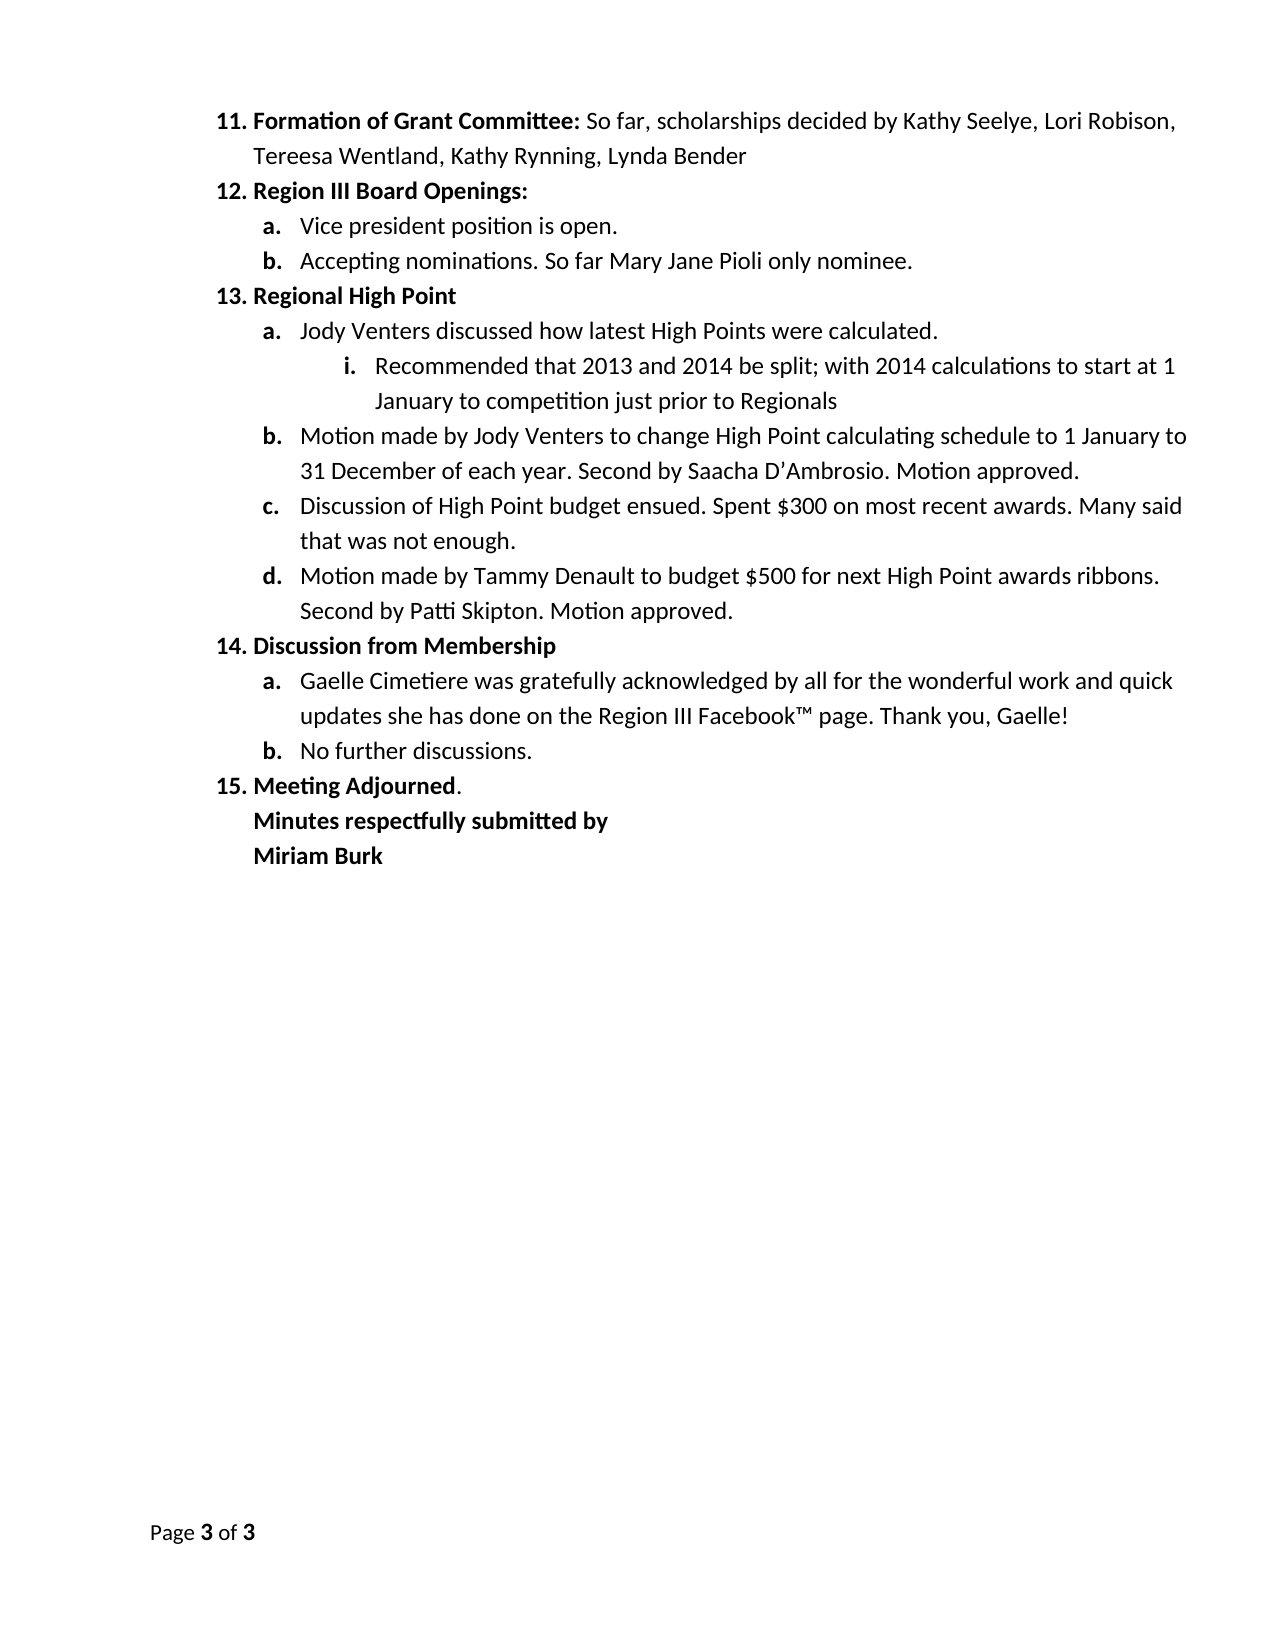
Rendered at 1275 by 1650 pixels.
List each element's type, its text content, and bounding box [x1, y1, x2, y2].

list No further discussions. [262, 735, 1200, 766]
list Formation of Grant Committee: So far, scholarships decided by Kathy Seelye, Lori Robison, Tereesa Wentland, Kathy Rynning, Lynda Bender [216, 105, 1200, 171]
list Vice president position is open. [262, 210, 1200, 241]
list Motion made by Jody Venters to change High Point calculating schedule to 1 January to 31 December of each year. Second by Saacha D’Ambrosio. Motion approved. [262, 420, 1200, 486]
list Motion made by Tammy Denault to budget $500 for next High Point awards ribbons. Second by Patti Skipton. Motion approved. [262, 560, 1200, 626]
list Discussion of High Point budget ensued. Spent $300 on most recent awards. Many said that was not enough. [262, 490, 1200, 556]
list Accepting nominations. So far Mary Jane Pioli only nominee. [262, 245, 1200, 276]
list Minutes respectfully submitted by [253, 805, 1200, 836]
list Regional High Point [216, 280, 1200, 311]
list Recommended that 2013 and 2014 be split; with 2014 calculations to start at 1 January to competition just prior to Regionals [356, 350, 1200, 416]
list Discussion from Membership [216, 630, 1200, 661]
list Gaelle Cimetiere was gratefully acknowledged by all for the wonderful work and quick updates she has done on the Region III Facebook™ page. Thank you, Gaelle! [262, 665, 1200, 731]
list Region III Board Openings: [216, 175, 1200, 206]
list Jody Venters discussed how latest High Points were calculated. [262, 315, 1200, 346]
list Meeting Adjourned. [216, 770, 1200, 801]
list Miriam Burk [253, 840, 1200, 871]
